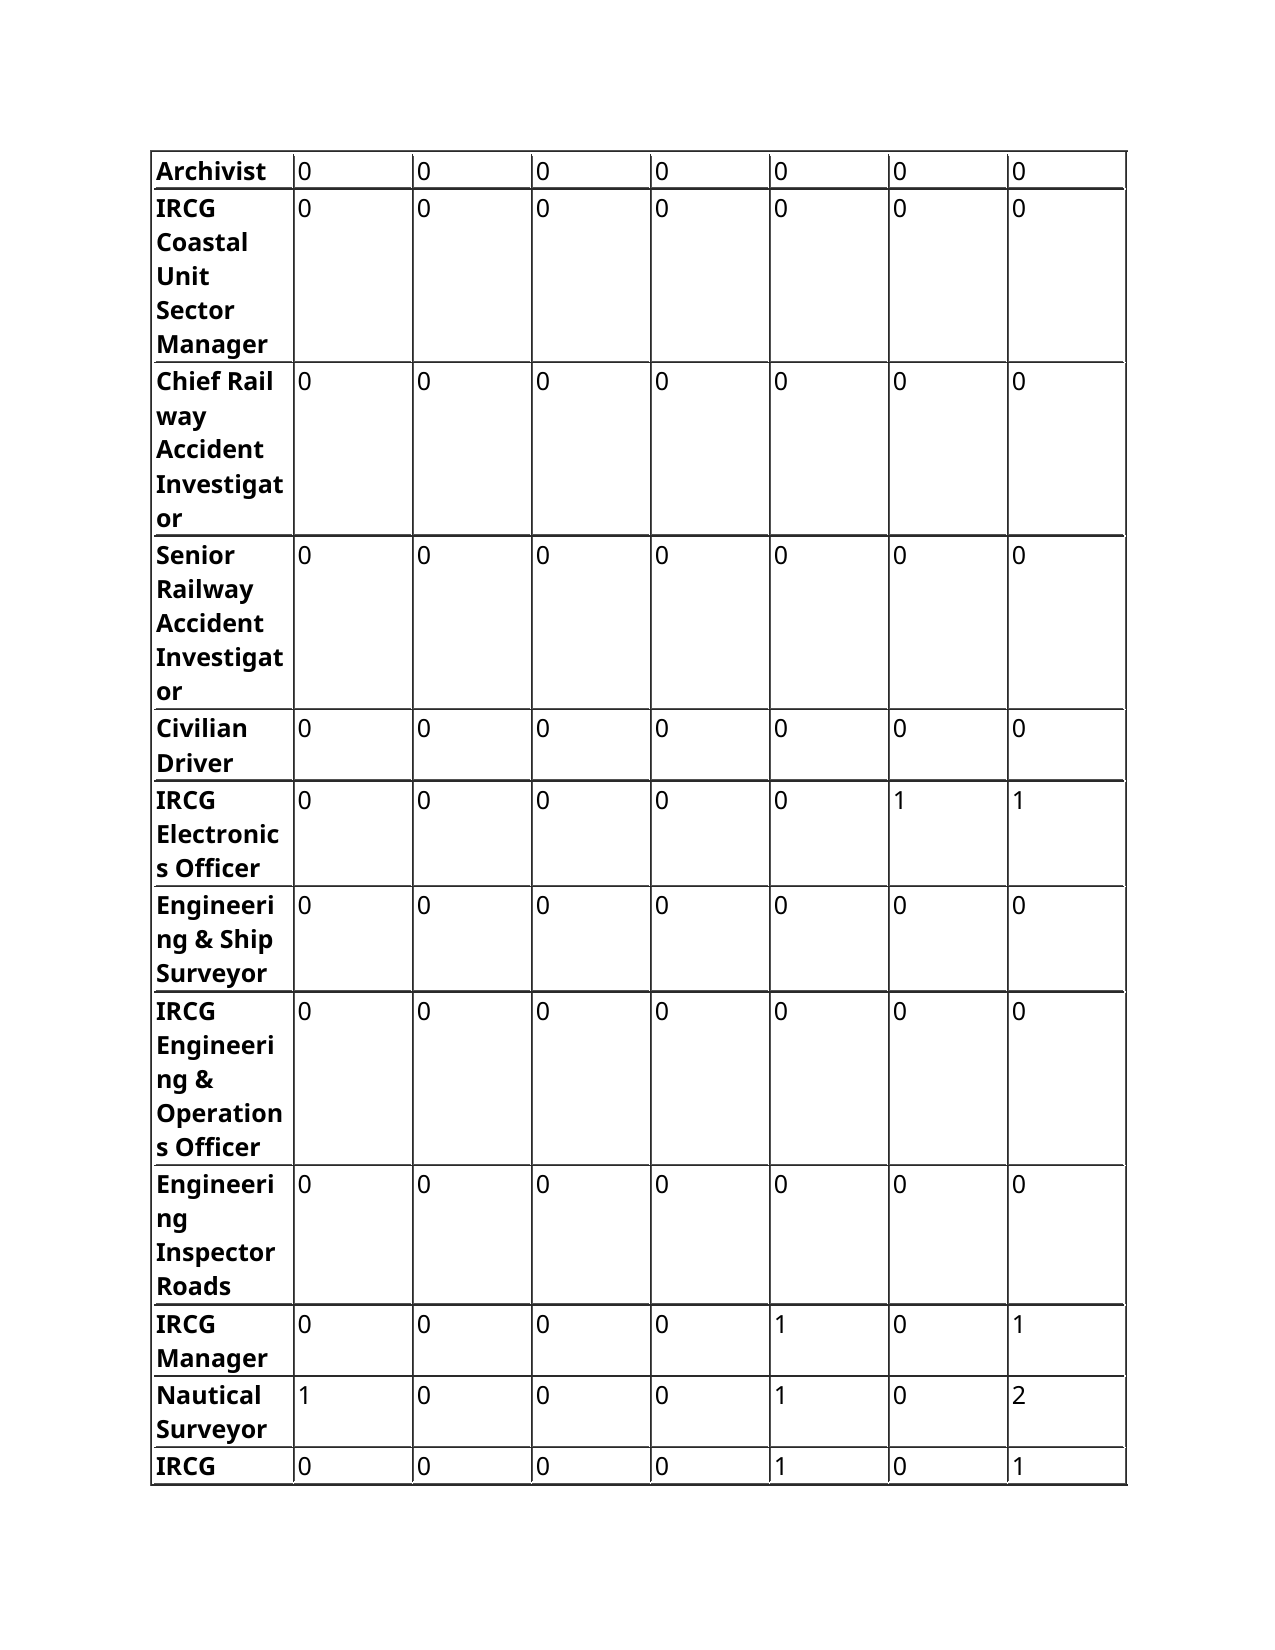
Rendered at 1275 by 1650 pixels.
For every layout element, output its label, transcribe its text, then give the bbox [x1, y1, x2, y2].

table_cell 0 [533, 538, 649, 708]
table_cell 0 [771, 783, 887, 885]
table_cell 0 [1009, 708, 1126, 779]
table_cell 0 [890, 364, 1006, 534]
table_cell IRCG Manager [154, 1306, 292, 1374]
table_cell IRCG Electronics Officer [154, 782, 292, 885]
table_cell Nautical Surveyor [154, 1377, 292, 1446]
table_cell 0 [295, 783, 411, 885]
table_cell 0 [652, 364, 768, 534]
table_cell 0 [295, 711, 411, 779]
table_cell 1 [890, 783, 1006, 885]
table_cell 0 [533, 364, 649, 534]
table_cell 0 [1009, 534, 1126, 708]
table_cell 0 [1009, 885, 1126, 990]
table_cell 0 [771, 994, 887, 1164]
table_cell IRCG Engineering & Operations Officer [154, 993, 292, 1164]
table_cell 0 [533, 191, 649, 361]
table_cell 0 [293, 152, 412, 187]
table_cell 0 [533, 1307, 649, 1374]
table_cell 0 [295, 994, 411, 1164]
table_cell 0 [414, 783, 530, 885]
table_cell 0 [1009, 1164, 1126, 1303]
table_cell 0 [413, 1449, 531, 1483]
table_cell 0 [293, 1449, 412, 1483]
table_cell 0 [890, 711, 1006, 779]
table_cell 0 [770, 153, 888, 187]
table_cell IRCG Coastal Unit Sector Manager [154, 190, 292, 361]
table_cell 0 [414, 888, 530, 990]
table_cell 1 [771, 1307, 887, 1374]
table_cell 0 [652, 711, 768, 779]
table_cell Chief Railway Accident Investigator [152, 361, 292, 534]
table_cell 0 [533, 783, 649, 885]
table_cell 0 [295, 364, 411, 534]
table_cell 0 [295, 538, 411, 708]
table_cell 0 [533, 1378, 649, 1446]
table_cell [152, 1446, 293, 1483]
table_cell 0 [652, 994, 768, 1164]
table_cell 0 [414, 711, 530, 779]
table_cell Civilian Driver [152, 708, 292, 779]
table_cell 0 [652, 538, 768, 708]
table_cell 0 [890, 538, 1006, 708]
table_cell 1 [295, 1378, 411, 1446]
table_cell 0 [652, 191, 768, 361]
table_cell 0 [414, 1307, 530, 1374]
table_cell 0 [771, 538, 887, 708]
table_cell 0 [890, 191, 1006, 361]
table_cell 0 [531, 152, 650, 187]
table_cell 0 [652, 1167, 768, 1303]
table_cell 0 [652, 1307, 768, 1374]
table_cell Archivist [154, 153, 293, 187]
table_cell 0 [652, 1378, 768, 1446]
table_cell 1 [771, 1378, 887, 1446]
table_cell 0 [890, 1307, 1006, 1374]
table_cell 1 [770, 1449, 888, 1483]
table_cell 0 [295, 1307, 411, 1374]
table_cell 0 [531, 1449, 650, 1483]
table_cell 0 [652, 783, 768, 885]
table_cell 0 [652, 888, 768, 990]
table_cell 0 [771, 364, 887, 534]
table_cell 0 [890, 888, 1006, 990]
table_cell 0 [295, 888, 411, 990]
table_cell 0 [414, 1167, 530, 1303]
table_cell 0 [771, 711, 887, 779]
table_cell Senior Railway Accident Investigator [154, 537, 292, 708]
table_cell 1 [1008, 1446, 1126, 1483]
table_cell 0 [533, 711, 649, 779]
table_cell 0 [295, 1167, 411, 1303]
table_cell 0 [650, 1449, 769, 1483]
table_cell 0 [414, 538, 530, 708]
table_cell 0 [533, 1167, 649, 1303]
table_cell 0 [413, 153, 531, 187]
table_cell 0 [414, 1378, 530, 1446]
table_cell 0 [1008, 153, 1125, 187]
table_cell 1 [1009, 1303, 1126, 1374]
table_cell 0 [889, 153, 1007, 187]
table_cell 0 [889, 1449, 1007, 1483]
table_cell 0 [771, 191, 887, 361]
table_cell 0 [771, 1167, 887, 1303]
table_cell 0 [1009, 990, 1126, 1164]
table_cell 0 [890, 1378, 1006, 1446]
table_cell Engineering & Ship Surveyor [152, 885, 292, 990]
table_cell 1 [1009, 779, 1126, 885]
table_cell 0 [1009, 361, 1126, 534]
table_cell 0 [414, 191, 530, 361]
table_cell 0 [650, 152, 769, 187]
table_cell 0 [1009, 187, 1126, 361]
table_cell Engineering Inspector Roads [152, 1164, 292, 1303]
table_cell 0 [533, 994, 649, 1164]
table_cell 0 [890, 1167, 1006, 1303]
table_cell 0 [414, 994, 530, 1164]
table_cell 0 [295, 191, 411, 361]
table_cell 0 [771, 888, 887, 990]
table_cell 0 [533, 888, 649, 990]
table_cell 0 [890, 994, 1006, 1164]
table_cell 2 [1009, 1375, 1126, 1446]
table_cell 0 [414, 364, 530, 534]
